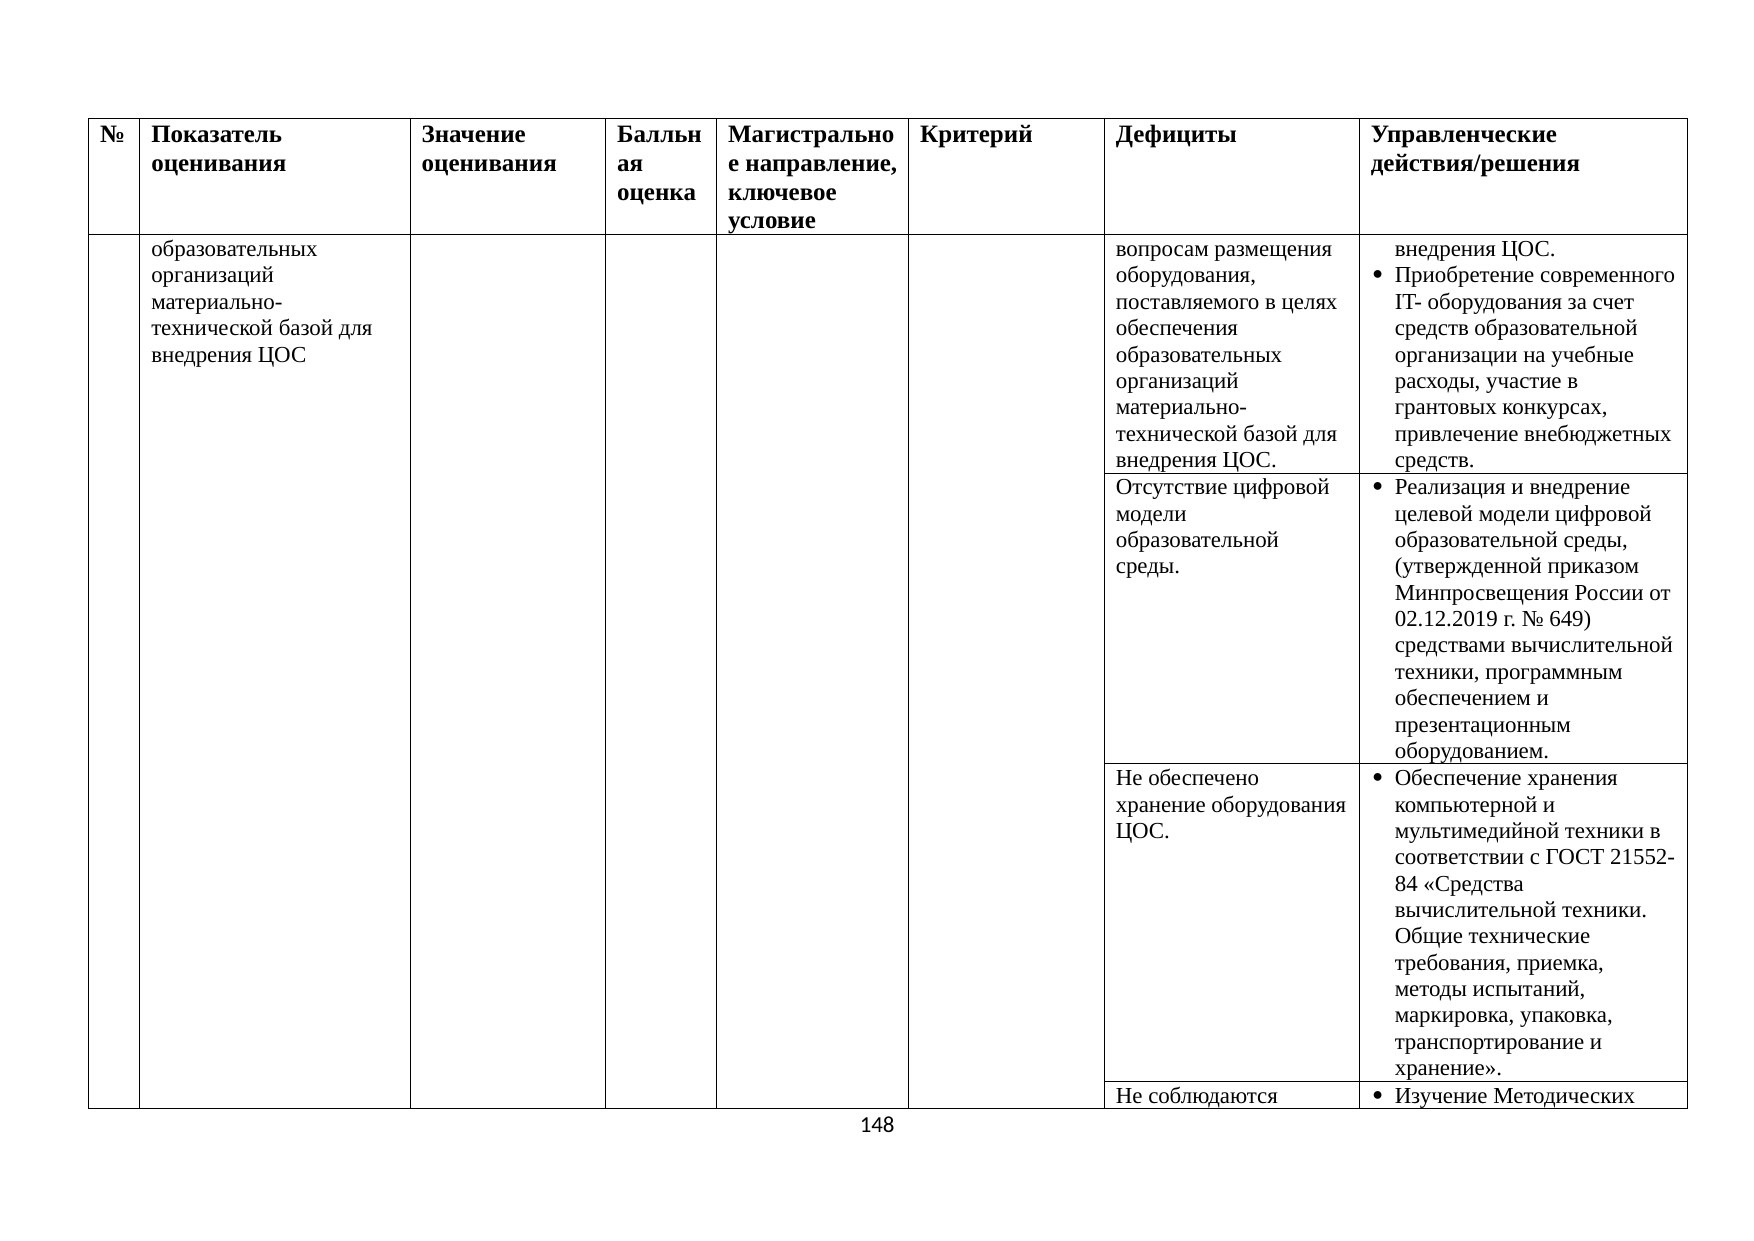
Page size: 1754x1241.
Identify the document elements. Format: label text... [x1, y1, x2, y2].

table_cell Не обеспечено хранение оборудования ЦОС. [1105, 764, 1359, 1081]
table_header Критерий [909, 119, 1104, 234]
table_header Управленческие действия/решения [1360, 119, 1687, 234]
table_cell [1360, 1082, 1687, 1108]
table_cell Отсутствие цифровой модели образовательной среды. [1105, 474, 1359, 763]
table_header № [89, 119, 139, 234]
table_cell Обеспечение хранения компьютерной и мультимедийной техники в соответствии с ГОСТ 21552-84 «Средства вычислительной техники. Общие технические требования, приемка, методы испытаний, маркировка, упаковка, транспортирование и хранение». [1360, 764, 1687, 1081]
table_cell Реализация и внедрение целевой модели цифровой образовательной среды, (утвержденной приказом Минпросвещения России от 02.12.2019 г. № 649) средствами вычислительной техники, программным обеспечением и презентационным оборудованием. [1360, 474, 1687, 763]
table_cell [1105, 1082, 1359, 1108]
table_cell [1360, 235, 1687, 472]
table_header Дефициты [1105, 119, 1359, 234]
table_header Балльная оценка [606, 119, 716, 234]
table_header Показатель оценивания [140, 119, 410, 234]
table_header Значение оценивания [411, 119, 605, 234]
table_header Магистральное направление, ключевое условие [717, 119, 908, 234]
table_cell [1105, 235, 1359, 472]
